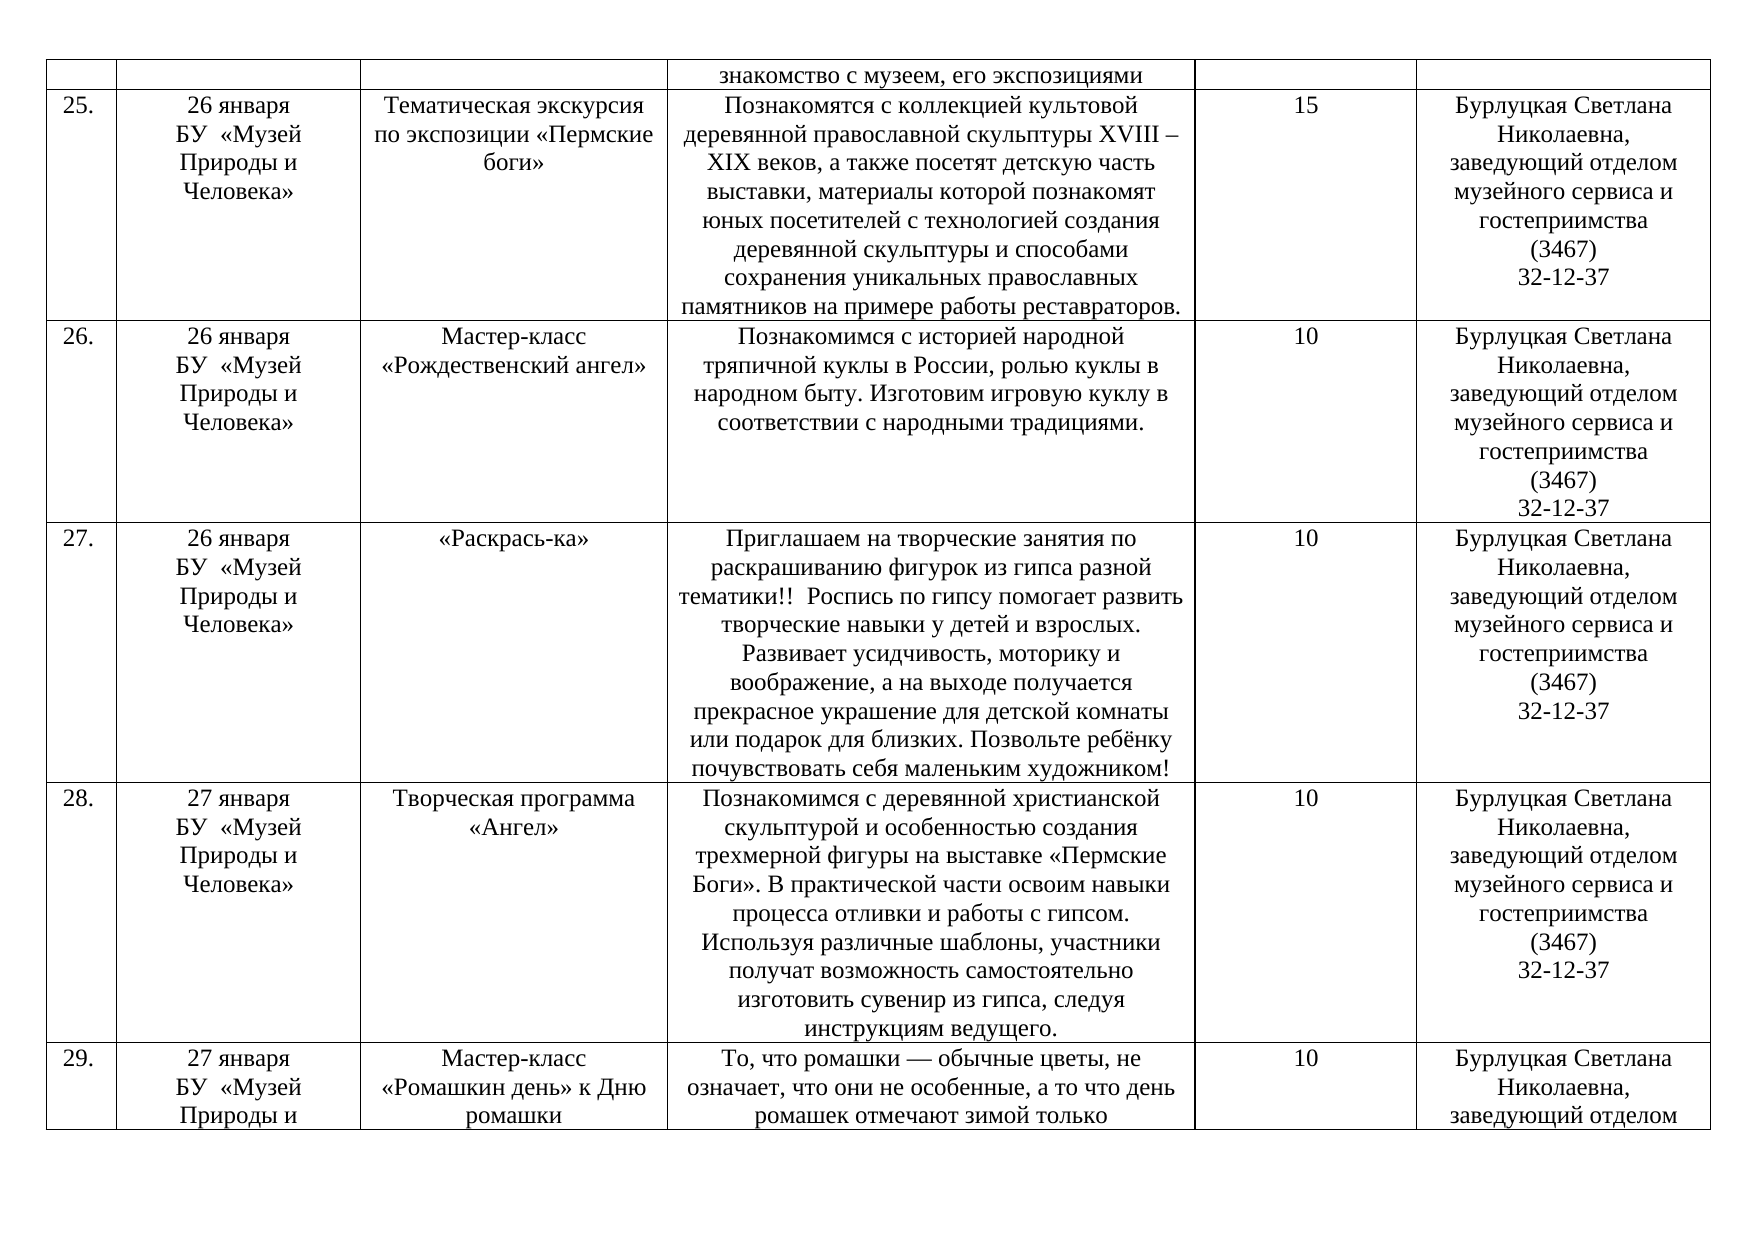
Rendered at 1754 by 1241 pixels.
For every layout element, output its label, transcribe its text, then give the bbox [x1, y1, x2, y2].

table_cell 10 [1196, 1043, 1416, 1129]
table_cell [1417, 90, 1710, 320]
table_cell [47, 1043, 116, 1129]
table_cell Приглашаем на творческие занятия по раскрашиванию фигурок из гипса разной тематики!! Роспись по гипсу помогает развить творческие навыки у детей и взрослых. Развивает усидчивость, моторику и воображение, а на выходе получается прекрасное украшение для детской комнаты или подарок для близких. Позвольте ребёнку почувствовать себя маленьким художником! [668, 523, 1194, 782]
table_cell Познакомимся с историей народной тряпичной куклы в России, ролью куклы в народном быту. Изготовим игровую куклу в соответствии с народными традициями. [668, 321, 1194, 522]
table_cell Тематическая экскурсия по экспозиции «Пермские боги» [361, 90, 667, 320]
table_cell 50 [1196, 60, 1416, 89]
table_cell 10 [1196, 783, 1416, 1042]
table_cell 26 января БУ «Музей Природы и Человека» [117, 321, 360, 522]
table_cell Творческая программа «Ангел» [361, 783, 667, 1042]
table_cell Бурлуцкая Светлана Николаевна, заведующий отделом музейного сервиса и гостеприимства (3467) 32-12-37 [1417, 783, 1710, 1042]
table_cell Мастер-класс «Рождественский ангел» [361, 321, 667, 522]
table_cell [117, 1043, 360, 1129]
table_cell 26 января БУ «Музей Природы и Человека» [117, 90, 360, 320]
table_cell [47, 783, 116, 1042]
table_cell 26 января БУ «Музей Природы и Человека» [117, 523, 360, 782]
table_cell [47, 90, 116, 320]
table_cell Познакомятся с коллекцией культовой деревянной православной скульптуры XVIII – XIX веков, а также посетят детскую часть выставки, материалы которой познакомят юных посетителей с технологией создания деревянной скульптуры и способами сохранения уникальных православных памятников на примере работы реставраторов. [668, 90, 1194, 320]
table_cell Познакомимся с деревянной христианской скульптурой и особенностью создания трехмерной фигуры на выставке «Пермские Боги». В практической части освоим навыки процесса отливки и работы с гипсом. Используя различные шаблоны, участники получат возможность самостоятельно изготовить сувенир из гипса, следуя инструкциям ведущего. [668, 783, 1194, 1042]
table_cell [668, 60, 1194, 89]
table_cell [361, 1043, 667, 1129]
table_cell [47, 523, 116, 782]
table_cell 10 [1196, 523, 1416, 782]
table_cell «Раскрась-ка» [361, 523, 667, 782]
table_cell 10 [1196, 321, 1416, 522]
table_cell [47, 321, 116, 522]
table_cell 27 января БУ «Музей Природы и Человека» [117, 783, 360, 1042]
table_cell [47, 60, 116, 89]
table_cell Бурлуцкая Светлана Николаевна, заведующий отделом музейного сервиса и гостеприимства (3467) 32-12-37 [1417, 523, 1710, 782]
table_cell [668, 1043, 1194, 1129]
table_cell 15 [1196, 90, 1416, 320]
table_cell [1417, 1043, 1710, 1129]
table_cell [1417, 60, 1710, 89]
table_cell Бурлуцкая Светлана Николаевна, заведующий отделом музейного сервиса и гостеприимства (3467) 32-12-37 [1417, 321, 1710, 522]
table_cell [361, 60, 667, 89]
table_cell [117, 60, 360, 89]
